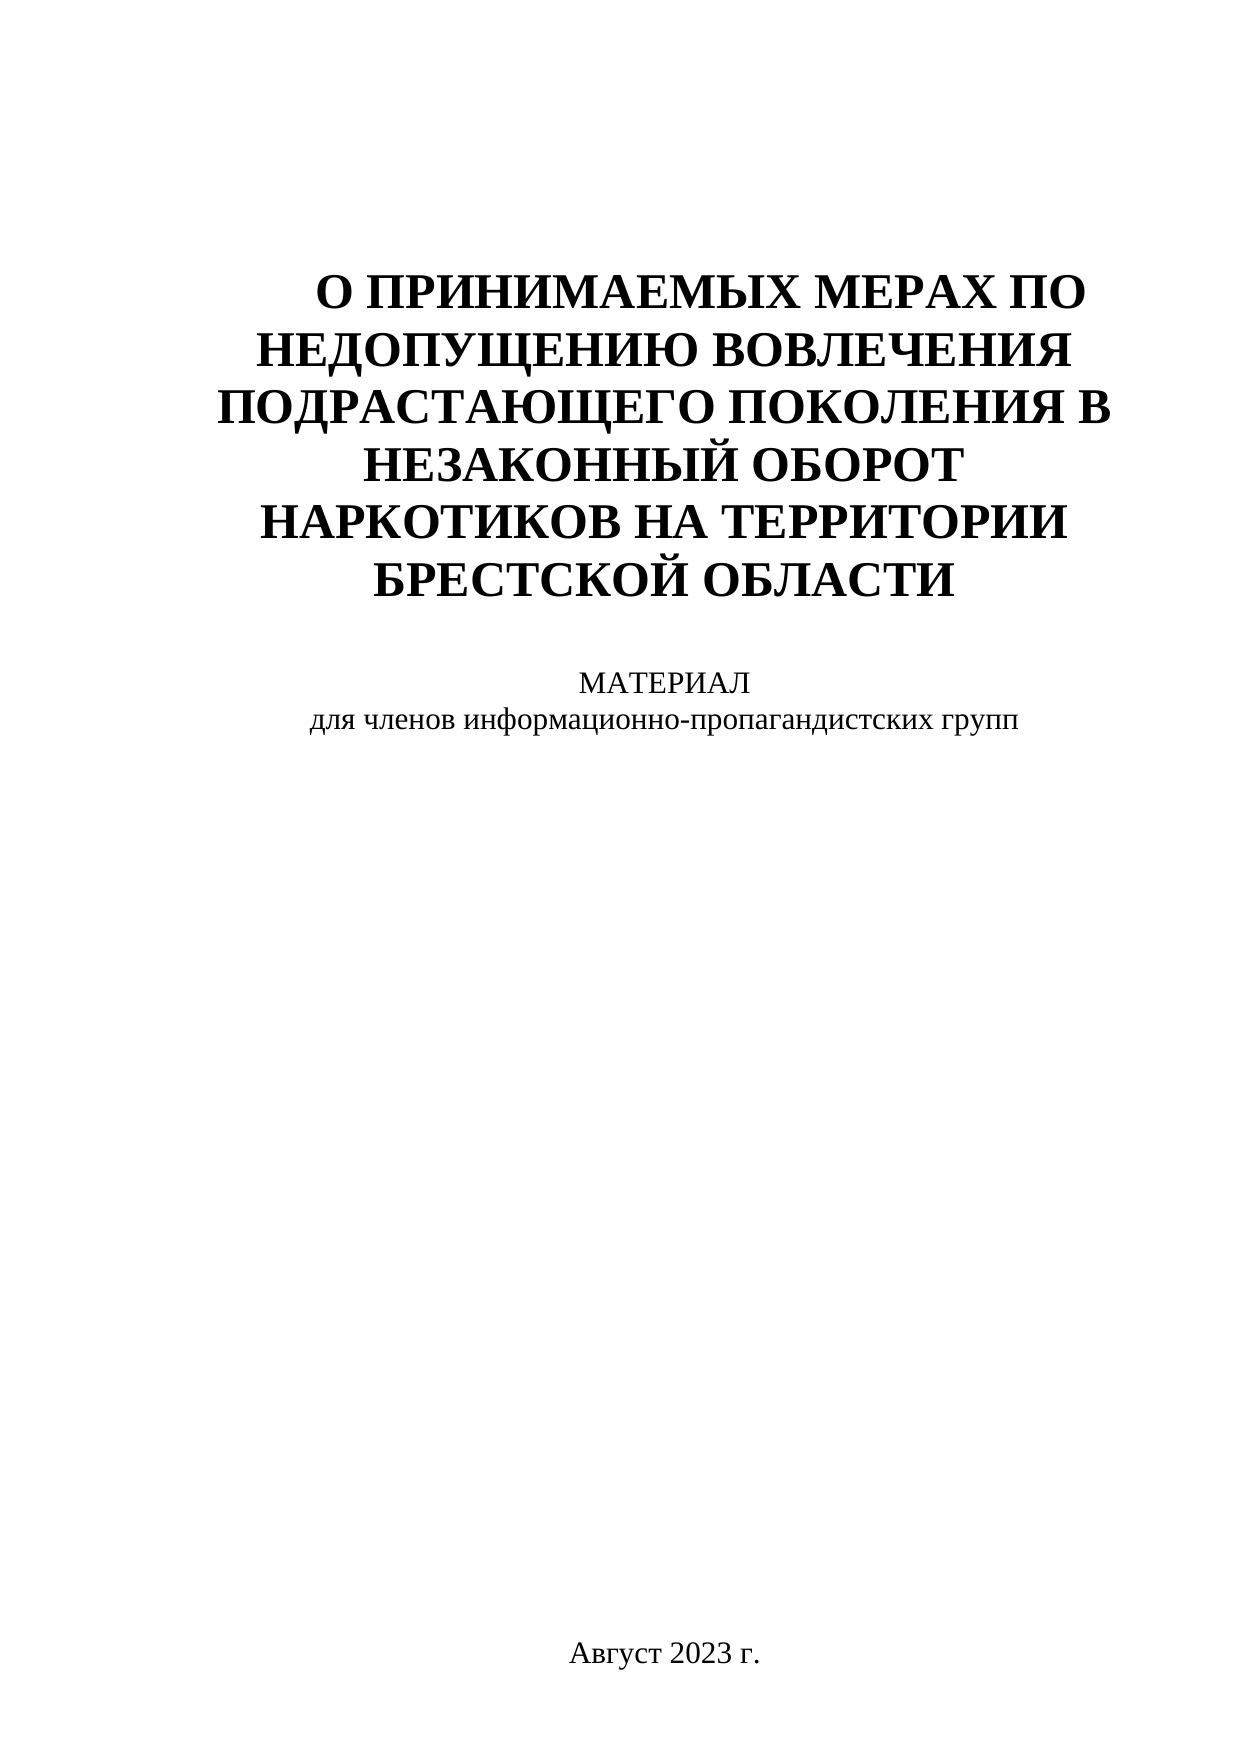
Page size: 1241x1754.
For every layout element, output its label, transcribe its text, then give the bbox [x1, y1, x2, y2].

text О ПРИНИМАЕМЫХ МЕРАХ ПО НЕДОПУЩЕНИЮ ВОВЛЕЧЕНИЯ ПОДРАСТАЮЩЕГО ПОКОЛЕНИЯ В НЕЗАКОННЫЙ ОБОРОТ НАРКОТИКОВ НА ТЕРРИТОРИИ БРЕСТСКОЙ ОБЛАСТИ [177, 262, 1152, 607]
text для членов информационно-пропагандистских групп [177, 700, 1152, 736]
text Август 2023 г. [177, 1635, 1152, 1671]
text МАТЕРИАЛ [177, 664, 1152, 700]
